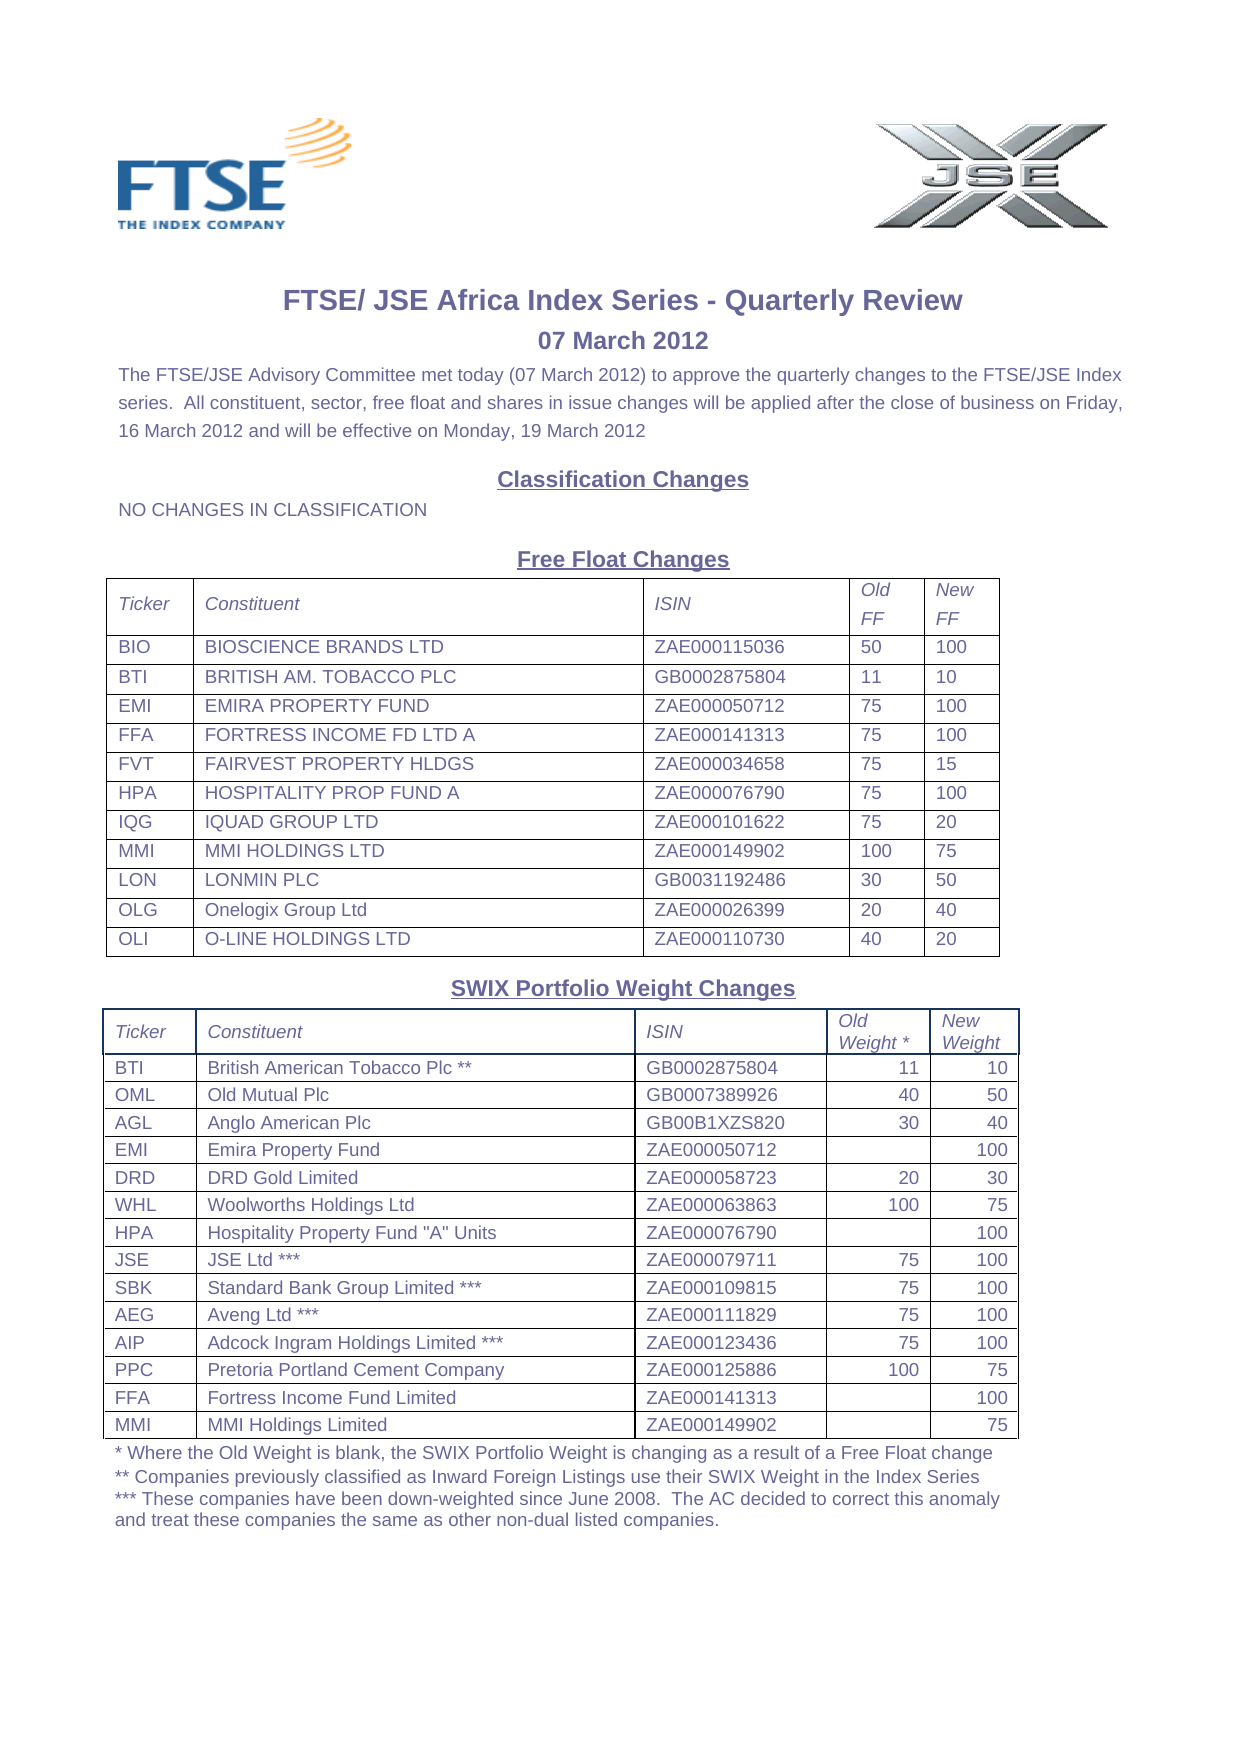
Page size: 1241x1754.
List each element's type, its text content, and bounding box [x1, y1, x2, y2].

table_cell 75 [850, 782, 924, 810]
table_cell LONMIN PLC [194, 869, 643, 897]
table_header Ticker [107, 579, 193, 635]
table_cell PPC [104, 1357, 196, 1383]
table_cell 100 [925, 782, 999, 810]
table_cell [827, 1137, 930, 1163]
table_cell ZAE000058723 [636, 1164, 826, 1191]
table_cell ZAE000026399 [644, 899, 849, 927]
table_cell 75 [827, 1247, 930, 1273]
table_cell AGL [104, 1109, 196, 1136]
table_header New FF [925, 579, 999, 635]
table_cell ZAE000050712 [644, 695, 849, 722]
table_cell ZAE000141313 [644, 724, 849, 752]
table_cell 100 [850, 840, 924, 868]
table_cell BIO [107, 636, 193, 664]
table_cell 40 [850, 928, 924, 956]
table_cell ZAE000149902 [636, 1412, 826, 1438]
table_cell 20 [827, 1164, 930, 1191]
table_cell FFA [107, 724, 193, 752]
table_cell 20 [925, 811, 999, 839]
table_cell EMI [104, 1137, 196, 1163]
table_cell 75 [827, 1329, 930, 1356]
table_cell ZAE000101622 [644, 811, 849, 839]
table_cell JSE Ltd *** [197, 1247, 634, 1273]
table_cell ZAE000110730 [644, 928, 849, 956]
subtitle Free Float Changes [118, 546, 1128, 572]
table_cell Adcock Ingram Holdings Limited *** [197, 1329, 634, 1356]
table_cell HOSPITALITY PROP FUND A [194, 782, 643, 810]
table_cell MMI HOLDINGS LTD [194, 840, 643, 868]
table_cell 75 [850, 753, 924, 781]
table_cell 20 [850, 899, 924, 927]
table_cell 30 [850, 869, 924, 897]
table_cell GB0007389926 [636, 1082, 826, 1108]
table_cell FORTRESS INCOME FD LTD A [194, 724, 643, 752]
text The FTSE/JSE Advisory Committee met today (07 March 2012) to approve the quarterly changes to the FTSE/JSE Index series. All constituent, sector, free float and shares in issue changes will be applied after the close of business on Friday, 16 March 2012 and will be effective on Monday, 19 March 2012 [118, 363, 1128, 441]
table_cell ZAE000111829 [636, 1302, 826, 1328]
table_cell FAIRVEST PROPERTY HLDGS [194, 753, 643, 781]
table_header Ticker [104, 1010, 195, 1053]
table_cell ZAE000076790 [644, 782, 849, 810]
table_cell ZAE000109815 [636, 1274, 826, 1301]
table_cell 11 [850, 665, 924, 693]
table_cell OLI [107, 928, 193, 956]
table_cell AEG [104, 1302, 196, 1328]
table_cell Pretoria Portland Cement Company [197, 1357, 634, 1383]
table_cell 75 [850, 811, 924, 839]
table_cell 75 [827, 1302, 930, 1328]
table_cell [827, 1412, 930, 1438]
table_cell 50 [931, 1081, 1018, 1108]
table_header Old FF [850, 579, 924, 635]
table_cell British American Tobacco Plc ** [197, 1055, 634, 1081]
table_cell BRITISH AM. TOBACCO PLC [194, 665, 643, 693]
table_cell EMI [107, 695, 193, 722]
table_header ISIN [644, 579, 849, 635]
table_cell GB0002875804 [644, 665, 849, 693]
table_cell HPA [104, 1219, 196, 1246]
table_cell OML [104, 1082, 196, 1108]
table_cell 75 [931, 1411, 1018, 1438]
table_cell DRD [104, 1164, 196, 1191]
table_cell 100 [925, 695, 999, 722]
table_cell MMI [107, 840, 193, 868]
picture [868, 122, 1114, 229]
table_cell IQG [107, 811, 193, 839]
table_cell BTI [104, 1054, 196, 1081]
table_cell 40 [925, 899, 999, 927]
table_cell BIOSCIENCE BRANDS LTD [194, 636, 643, 664]
table_cell ** Companies previously classified as Inward Foreign Listings use their SWIX Weight in the Index Series *** These companies have been down-weighted since June 2008. The AC decided to correct this anomaly and treat these companies the same as other non-dual listed companies. [103, 1466, 1019, 1530]
table_cell 100 [827, 1192, 930, 1218]
table_cell ZAE000050712 [636, 1137, 826, 1163]
text FTSE/ JSE Africa Index Series - Quarterly Review [118, 283, 1128, 316]
table_cell ZAE000149902 [644, 840, 849, 868]
table_cell * Where the Old Weight is blank, the SWIX Portfolio Weight is changing as a result of a Free Float change [103, 1438, 1019, 1466]
table_cell HPA [107, 782, 193, 810]
table_cell Fortress Income Fund Limited [197, 1384, 634, 1411]
table_cell LON [107, 869, 193, 897]
table_cell 100 [925, 636, 999, 664]
table_cell 75 [931, 1191, 1018, 1218]
table_cell Onelogix Group Ltd [194, 899, 643, 927]
table_cell 100 [931, 1218, 1018, 1246]
table_cell 75 [925, 840, 999, 868]
table_cell 100 [931, 1246, 1018, 1273]
table_cell 50 [850, 636, 924, 664]
text NO CHANGES IN CLASSIFICATION [118, 499, 1128, 520]
table_cell [827, 1219, 930, 1246]
table_cell 11 [827, 1055, 930, 1081]
table_header Old Weight * [828, 1010, 929, 1053]
table_cell 75 [850, 724, 924, 752]
table_cell Woolworths Holdings Ltd [197, 1192, 634, 1218]
table_cell ZAE000123436 [636, 1329, 826, 1356]
table_cell 15 [925, 753, 999, 781]
subtitle Classification Changes [118, 466, 1128, 493]
table_cell DRD Gold Limited [197, 1164, 634, 1191]
table_cell AIP [104, 1329, 196, 1356]
table_cell WHL [104, 1192, 196, 1218]
table_cell Old Mutual Plc [197, 1082, 634, 1108]
table_cell O-LINE HOLDINGS LTD [194, 928, 643, 956]
table_cell FVT [107, 753, 193, 781]
table_cell IQUAD GROUP LTD [194, 811, 643, 839]
text 07 March 2012 [118, 326, 1128, 355]
subtitle SWIX Portfolio Weight Changes [118, 975, 1128, 1002]
table_cell GB0002875804 [636, 1055, 826, 1081]
table_cell ZAE000076790 [636, 1219, 826, 1246]
table_cell 100 [931, 1136, 1018, 1163]
table_cell GB00B1XZS820 [636, 1109, 826, 1136]
table_cell Emira Property Fund [197, 1137, 634, 1163]
table_cell ZAE000063863 [636, 1192, 826, 1218]
table_cell 75 [850, 695, 924, 722]
table_cell [827, 1384, 930, 1411]
table_cell 10 [931, 1053, 1018, 1081]
table_cell 75 [931, 1356, 1018, 1383]
table_cell JSE [104, 1247, 196, 1273]
table_header ISIN [636, 1010, 826, 1053]
table_cell MMI [104, 1412, 196, 1438]
table_cell SBK [104, 1274, 196, 1301]
table_cell 100 [827, 1357, 930, 1383]
table_cell OLG [107, 899, 193, 927]
table_cell 40 [931, 1108, 1018, 1136]
table_cell ZAE000141313 [636, 1384, 826, 1411]
picture [118, 118, 351, 229]
table_cell FFA [104, 1384, 196, 1411]
table_cell EMIRA PROPERTY FUND [194, 695, 643, 722]
table_cell 75 [827, 1274, 930, 1301]
table_cell 100 [931, 1273, 1018, 1301]
table_header New Weight [931, 1010, 1018, 1053]
table_cell BTI [107, 665, 193, 693]
table_cell Hospitality Property Fund "A" Units [197, 1219, 634, 1246]
table_cell MMI Holdings Limited [197, 1412, 634, 1438]
table_header Constituent [197, 1010, 634, 1053]
table_cell 20 [925, 928, 999, 956]
table_cell ZAE000034658 [644, 753, 849, 781]
table_cell 100 [925, 724, 999, 752]
table_cell ZAE000125886 [636, 1357, 826, 1383]
table_cell ZAE000115036 [644, 636, 849, 664]
table_cell GB0031192486 [644, 869, 849, 897]
table_cell 30 [931, 1163, 1018, 1191]
table_cell 40 [827, 1082, 930, 1108]
table_cell 30 [827, 1109, 930, 1136]
table_cell 10 [925, 665, 999, 693]
table_cell 100 [931, 1328, 1018, 1356]
table_cell 100 [931, 1383, 1018, 1411]
table_cell 100 [931, 1301, 1018, 1328]
table_cell Standard Bank Group Limited *** [197, 1274, 634, 1301]
table_header Constituent [194, 579, 643, 635]
table_cell Aveng Ltd *** [197, 1302, 634, 1328]
table_cell Anglo American Plc [197, 1109, 634, 1136]
table_cell ZAE000079711 [636, 1247, 826, 1273]
table_cell 50 [925, 869, 999, 897]
